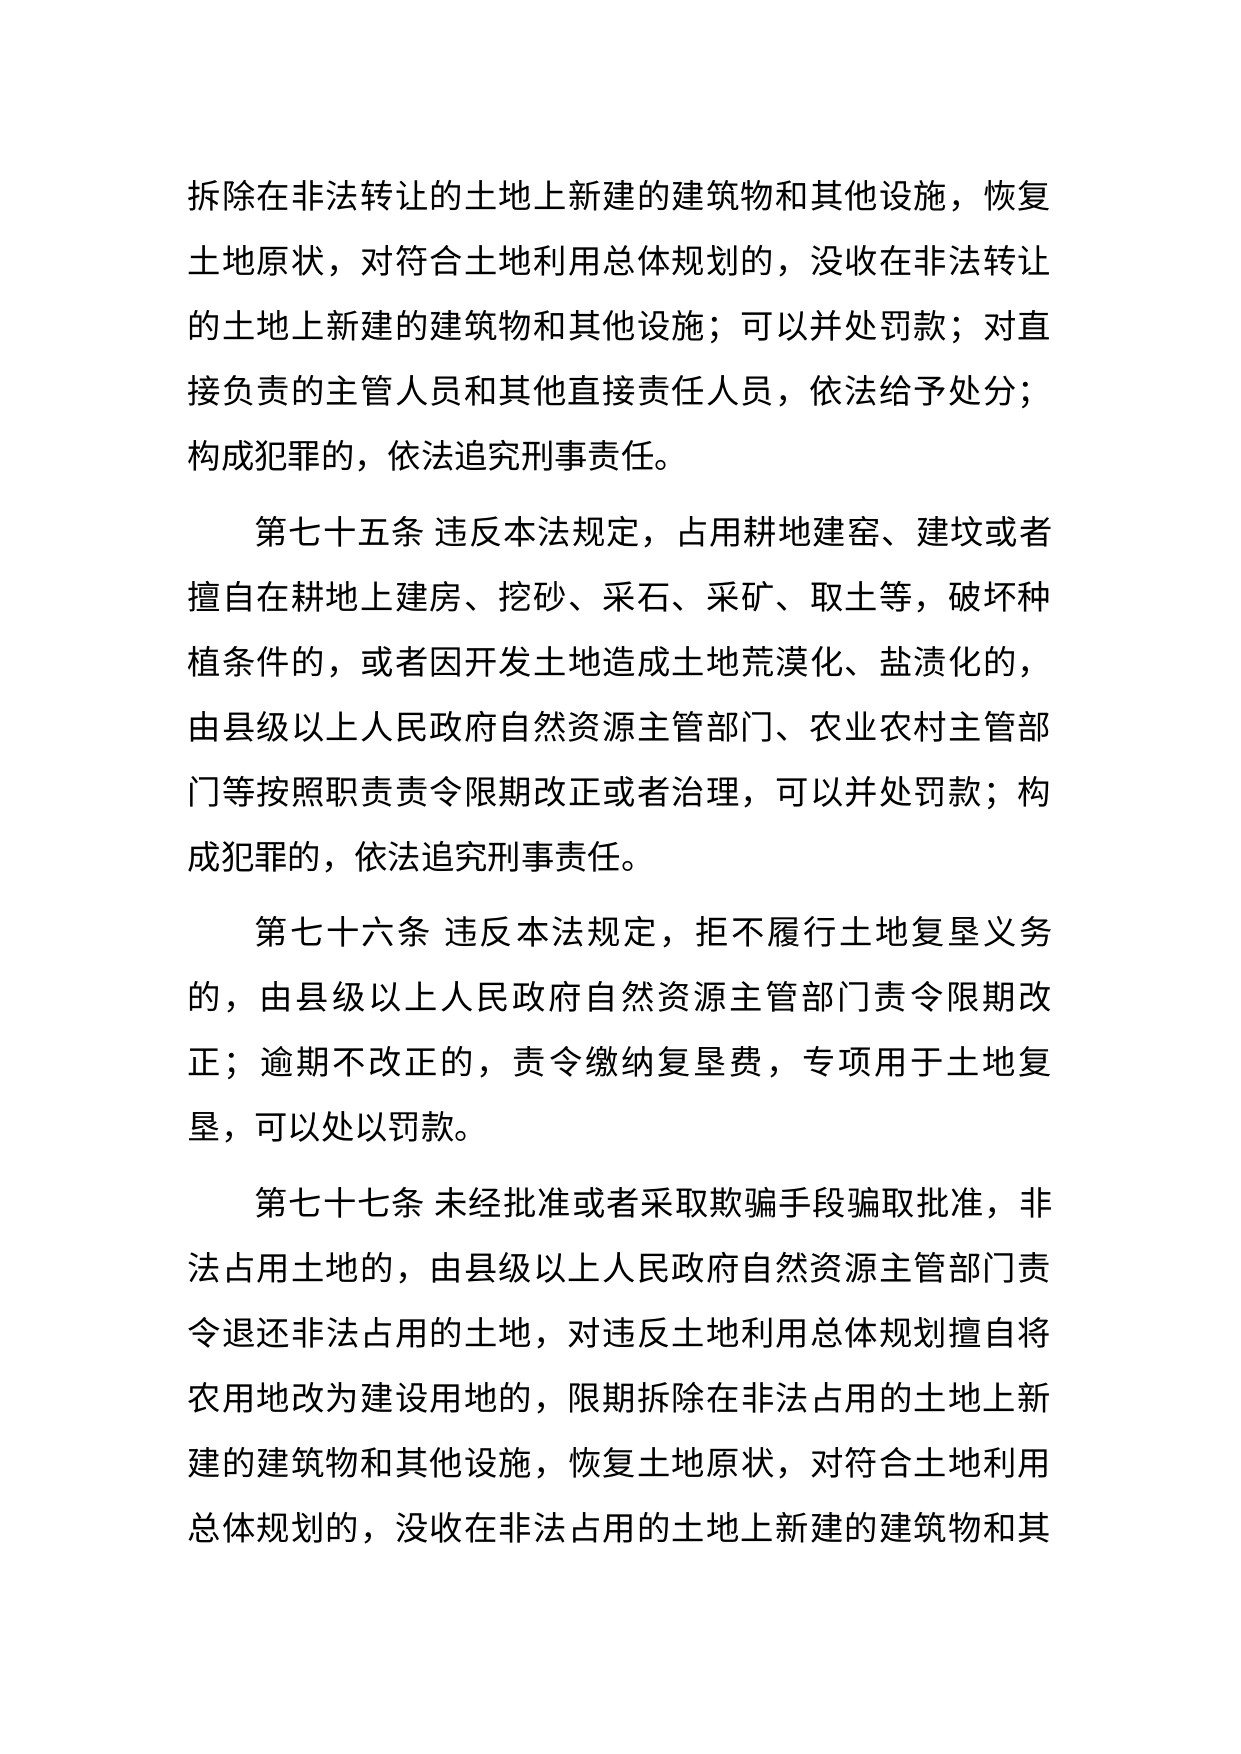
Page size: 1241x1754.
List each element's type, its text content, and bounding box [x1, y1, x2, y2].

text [187, 162, 1053, 487]
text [187, 1168, 1053, 1558]
text 第七十五条 违反本法规定，占用耕地建窑、建坟或者擅自在耕地上建房、挖砂、采石、采矿、取土等，破坏种植条件的，或者因开发土地造成土地荒漠化、盐渍化的，由县级以上人民政府自然资源主管部门、农业农村主管部门等按照职责责令限期改正或者治理，可以并处罚款；构成犯罪的，依法追究刑事责任。 [187, 497, 1053, 887]
text 第七十六条 违反本法规定，拒不履行土地复垦义务的，由县级以上人民政府自然资源主管部门责令限期改正；逾期不改正的，责令缴纳复垦费，专项用于土地复垦，可以处以罚款。 [187, 898, 1053, 1158]
